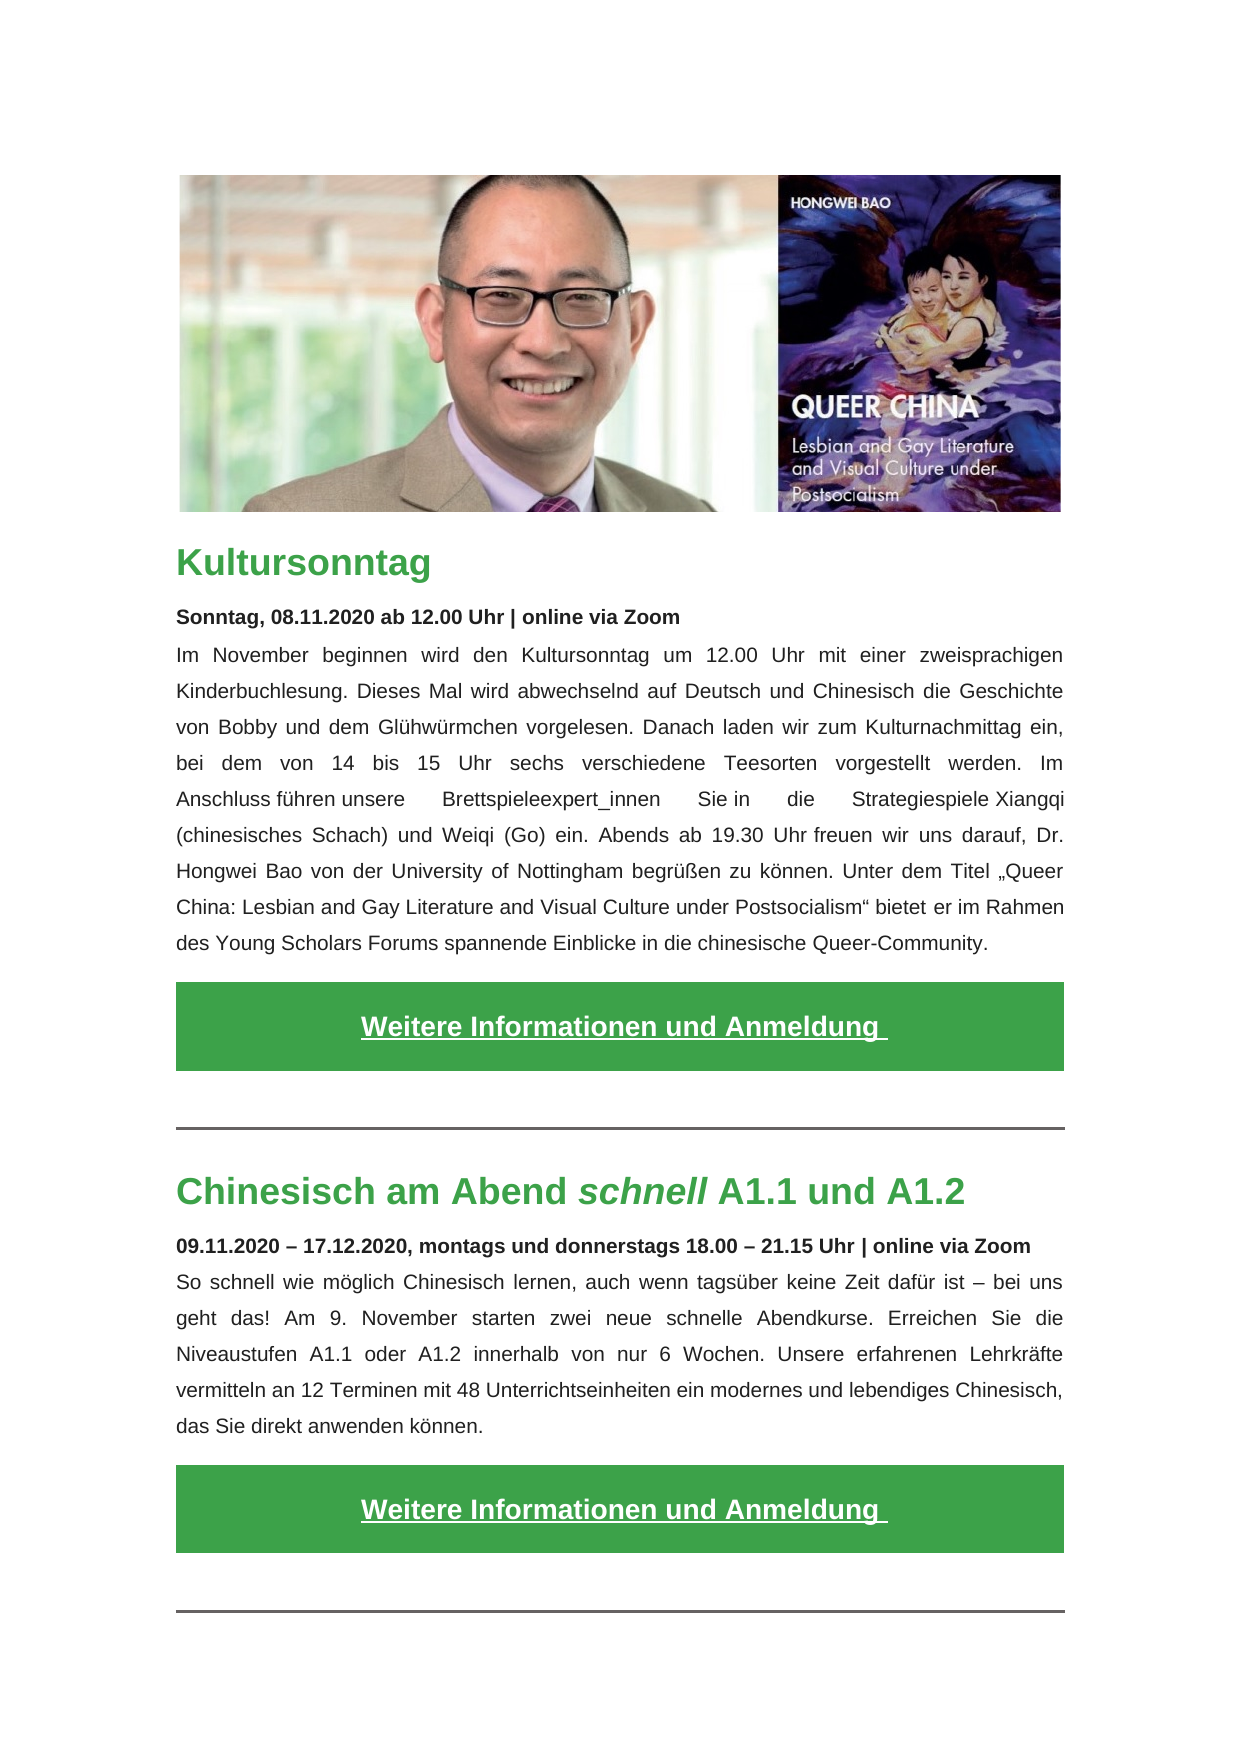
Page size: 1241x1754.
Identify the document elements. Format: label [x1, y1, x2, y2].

table_cell [148, 148, 1093, 1636]
picture [179, 175, 1061, 512]
